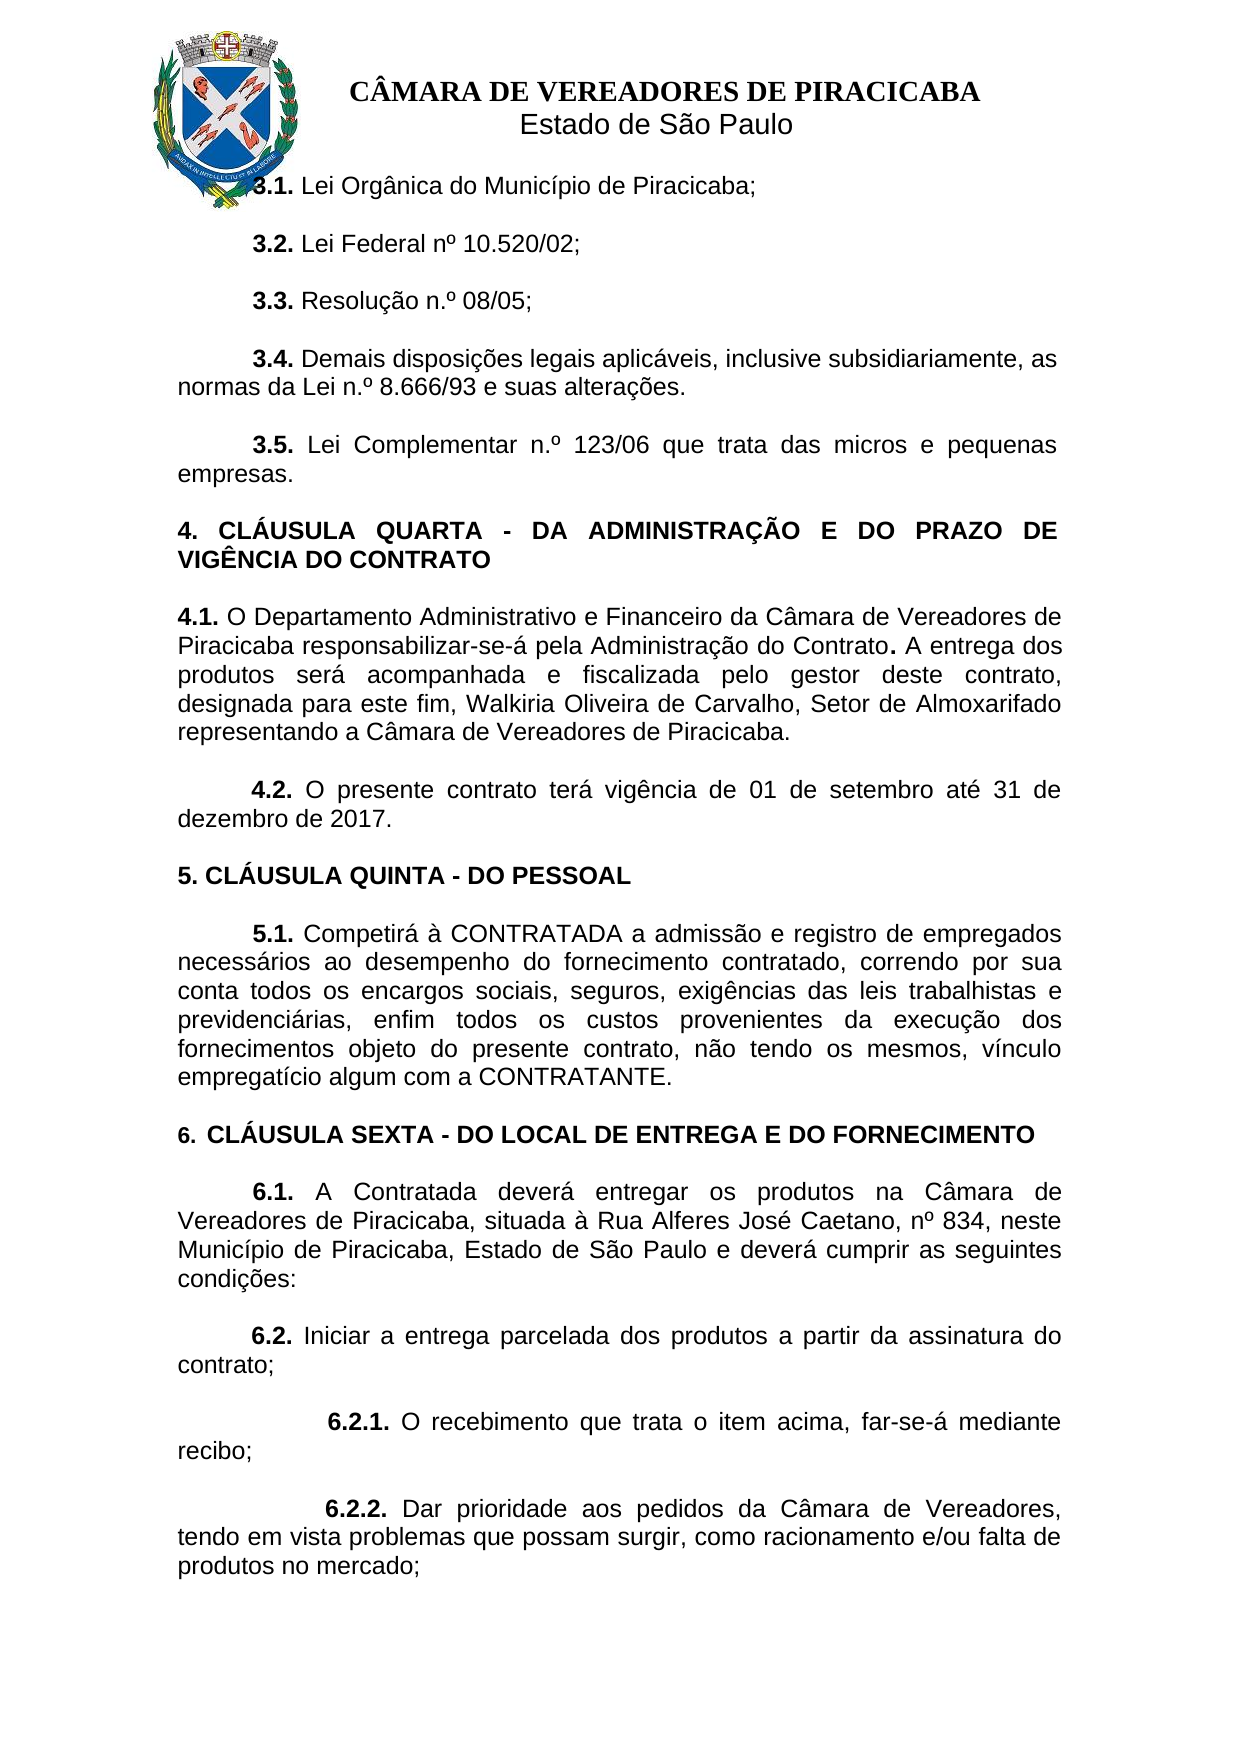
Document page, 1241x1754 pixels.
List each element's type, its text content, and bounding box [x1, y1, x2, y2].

text 3.1. Lei Orgânica do Município de Piracicaba; [177, 171, 1137, 200]
text 6.2.2. Dar prioridade aos pedidos da Câmara de Vereadores, tendo em vista problemas que possam surgir, como racionamento e/ou falta de produtos no mercado; [177, 1494, 1063, 1580]
text 3.4. Demais disposições legais aplicáveis, inclusive subsidiariamente, as normas da Lei n.º 8.666/93 e suas alterações. [177, 344, 1058, 401]
text 5.1. Competirá à CONTRATADA a admissão e registro de empregados necessários ao desempenho do fornecimento contratado, correndo por sua conta todos os encargos sociais, seguros, exigências das leis trabalhistas e previdenciárias, enfim todos os custos provenientes da execução dos fornecimentos objeto do presente contrato, não tendo os mesmos, vínculo empregatício algum com a CONTRATANTE. [177, 919, 1063, 1091]
text 4. CLÁUSULA QUARTA - DA ADMINISTRAÇÃO E DO PRAZO DE VIGÊNCIA DO CONTRATO [177, 516, 1058, 574]
text 5. CLÁUSULA QUINTA - DO PESSOAL [177, 861, 1063, 890]
text 6.2.1. O recebimento que trata o item acima, far-se-á mediante recibo; [177, 1407, 1063, 1465]
text 3.5. Lei Complementar n.º 123/06 que trata das micros e pequenas empresas. [177, 430, 1058, 487]
text 3.2. Lei Federal nº 10.520/02; [177, 229, 1137, 257]
text 4.1. O Departamento Administrativo e Financeiro da Câmara de Vereadores de Piracicaba responsabilizar-se-á pela Administração do Contrato. A entrega dos produtos será acompanhada e fiscalizada pelo gestor deste contrato, designada para este fim, Walkiria Oliveira de Carvalho, Setor de Almoxarifado representando a Câmara de Vereadores de Piracicaba. [177, 602, 1063, 746]
text 3.3. Resolução n.º 08/05; [177, 286, 1137, 315]
text 6.2. Iniciar a entrega parcelada dos produtos a partir da assinatura do contrato; [177, 1321, 1063, 1379]
text 4.2. O presente contrato terá vigência de 01 de setembro até 31 de dezembro de 2017. [177, 775, 1063, 832]
text 6.1. A Contratada deverá entregar os produtos na Câmara de Vereadores de Piracicaba, situada à Rua Alferes José Caetano, nº 834, neste Município de Piracicaba, Estado de São Paulo e deverá cumprir as seguintes condições: [177, 1177, 1063, 1292]
picture [121, 31, 301, 212]
list CLÁUSULA SEXTA - DO LOCAL DE ENTREGA E DO FORNECIMENTO [177, 1120, 1063, 1149]
